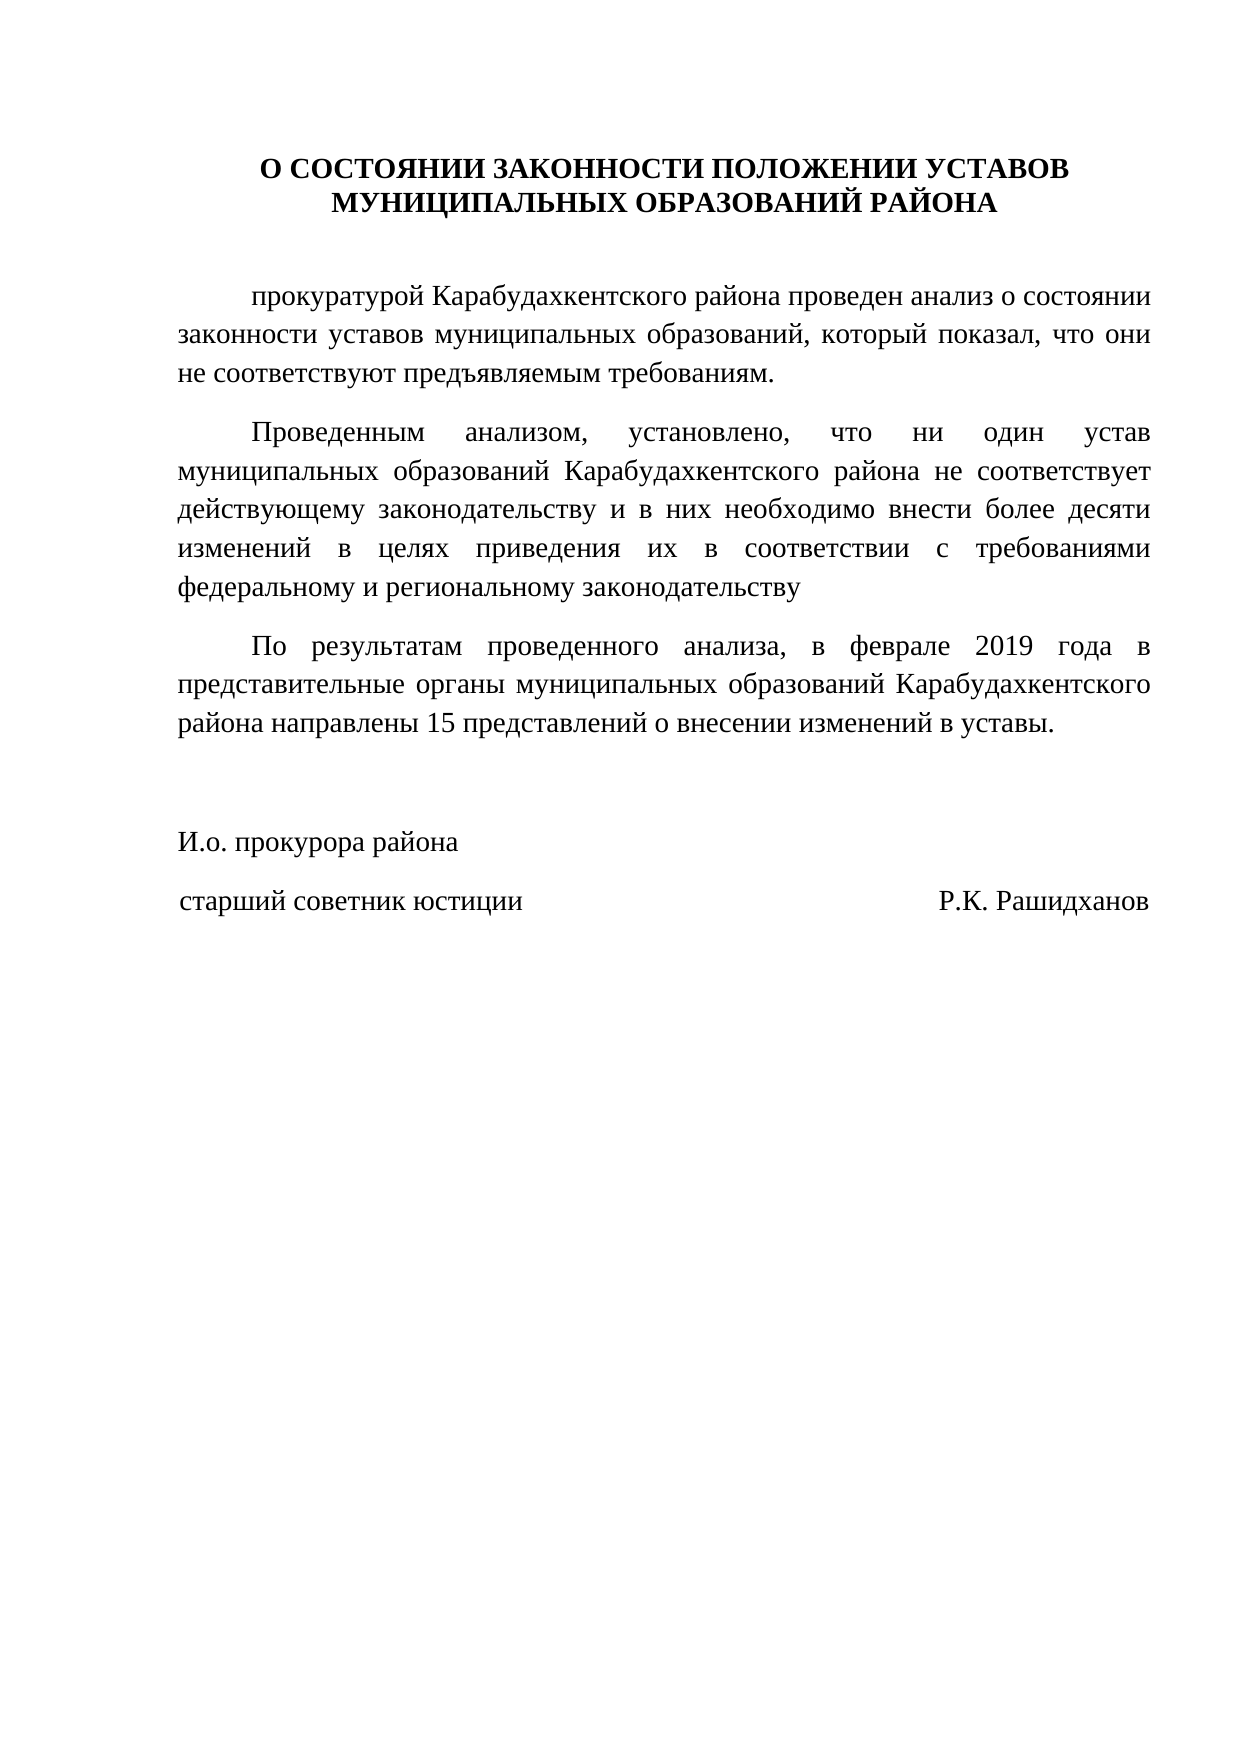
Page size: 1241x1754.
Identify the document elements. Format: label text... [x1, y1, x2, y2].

text О СОСТОЯНИИ ЗАКОННОСТИ ПОЛОЖЕНИИ УСТАВОВ МУНИЦИПАЛЬНЫХ ОБРАЗОВАНИЙ РАЙОНА [177, 152, 1152, 219]
text старший советник юстиции Р.К. Рашидханов [177, 883, 1152, 917]
text Проведенным анализом, установлено, что ни один устав муниципальных образований Карабудахкентского района не соответствует действующему законодательству и в них необходимо внести более десяти изменений в целях приведения их в соответствии с требованиями федеральному и региональному законодательству [177, 414, 1152, 602]
text И.о. прокурора района [177, 824, 1152, 857]
text прокуратурой Карабудахкентского района проведен анализ о состоянии законности уставов муниципальных образований, который показал, что они не соответствуют предъявляемым требованиям. [177, 278, 1152, 389]
text По результатам проведенного анализа, в феврале 2019 года в представительные органы муниципальных образований Карабудахкентского района направлены 15 представлений о внесении изменений в уставы. [177, 628, 1152, 739]
